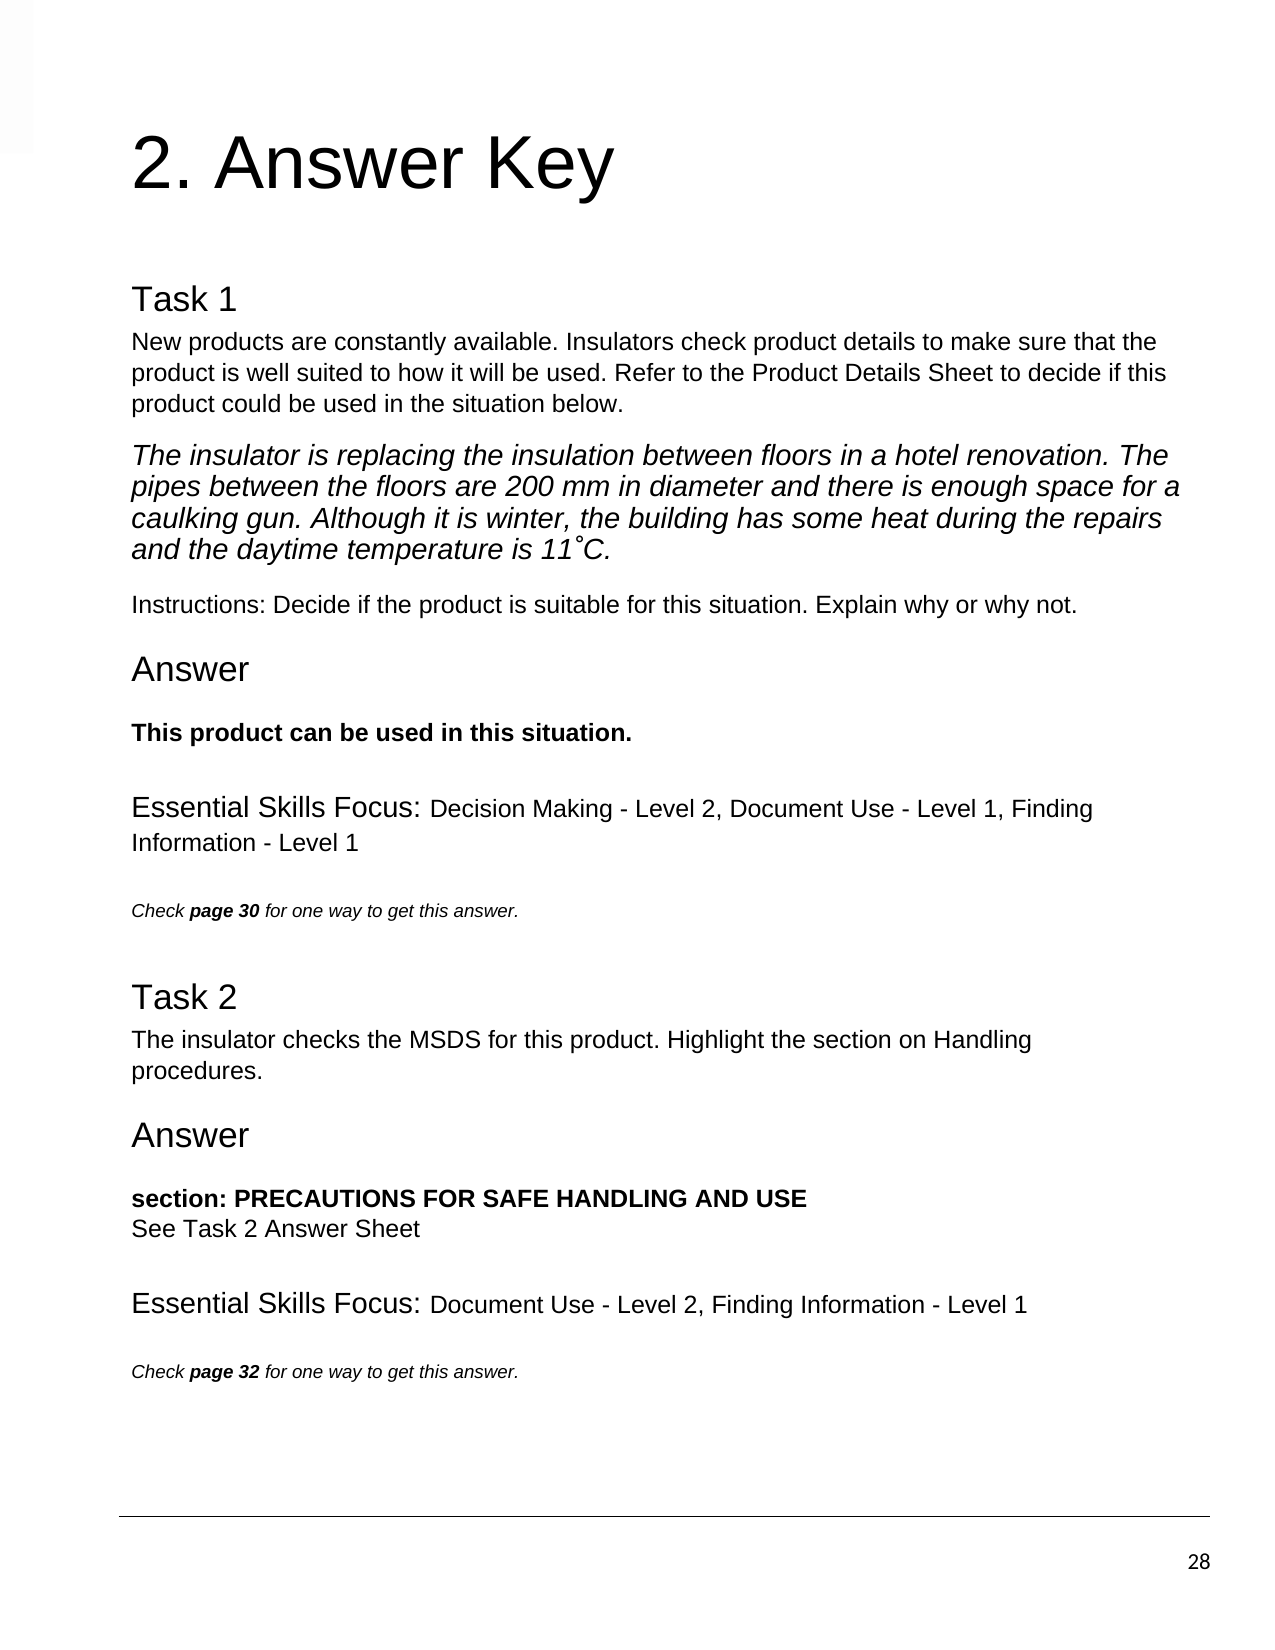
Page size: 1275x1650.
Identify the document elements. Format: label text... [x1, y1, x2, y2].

text Essential Skills Focus: Decision Making - Level 2, Document Use - Level 1, Finding [131, 789, 1210, 823]
text Check page 30 for one way to get this answer. [131, 900, 1210, 922]
text Task 1 [131, 278, 1210, 319]
text See Task 2 Answer Sheet [131, 1214, 872, 1243]
text Instructions: Decide if the product is suitable for this situation. Explain why or why not. [131, 590, 1210, 618]
text 2. Answer Key [131, 121, 1210, 205]
text Essential Skills Focus: Document Use - Level 2, Finding Information - Level 1 [131, 1286, 1210, 1319]
text Task 2 [131, 977, 1210, 1017]
text The insulator checks the MSDS for this product. Highlight the section on Handling procedures. [131, 1025, 1116, 1085]
text section: PRECAUTIONS FOR SAFE HANDLING AND USE [131, 1184, 872, 1213]
text The insulator is replacing the insulation between floors in a hotel renovation. The pipes between the floors are 200 mm in diameter and there is enough space for a caulking gun. Although it is winter, the building has some heat during the repairs and the daytime temperature is 11˚C. [131, 441, 1190, 566]
text This product can be used in this situation. [131, 718, 1210, 746]
text Information - Level 1 [131, 828, 1210, 857]
text Check page 32 for one way to get this answer. [131, 1361, 1210, 1383]
text Answer [131, 648, 1210, 688]
text New products are constantly available. Insulators check product details to make sure that the product is well suited to how it will be used. Refer to the Product Details Sheet to decide if this product could be used in the situation below. [131, 326, 1204, 417]
text Answer [131, 1114, 1210, 1155]
